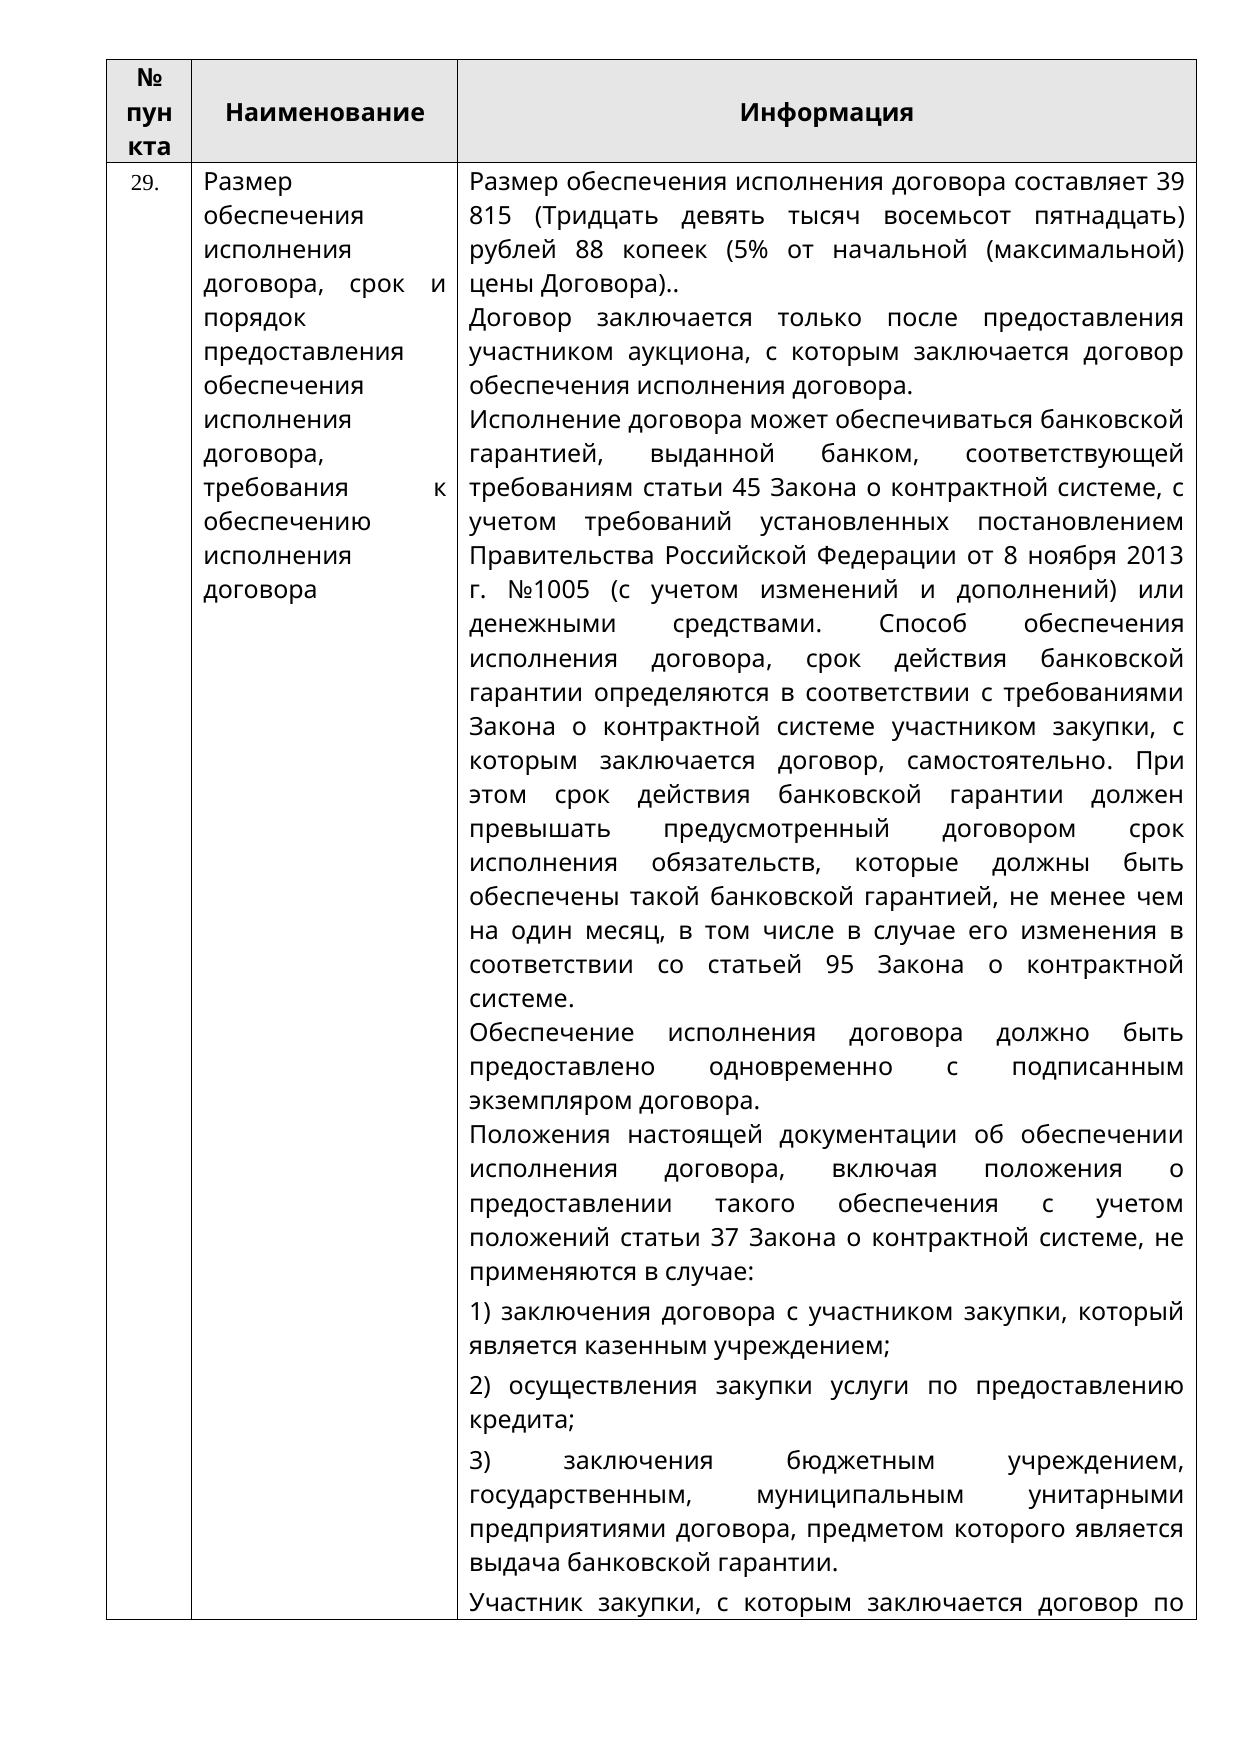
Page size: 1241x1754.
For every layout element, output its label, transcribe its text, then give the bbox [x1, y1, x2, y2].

table_header № пункта [107, 60, 191, 162]
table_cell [458, 163, 1196, 1619]
table_header Наименование [192, 60, 457, 162]
table_header Информация [458, 60, 1196, 162]
table_cell [107, 163, 191, 1619]
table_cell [192, 163, 457, 1619]
